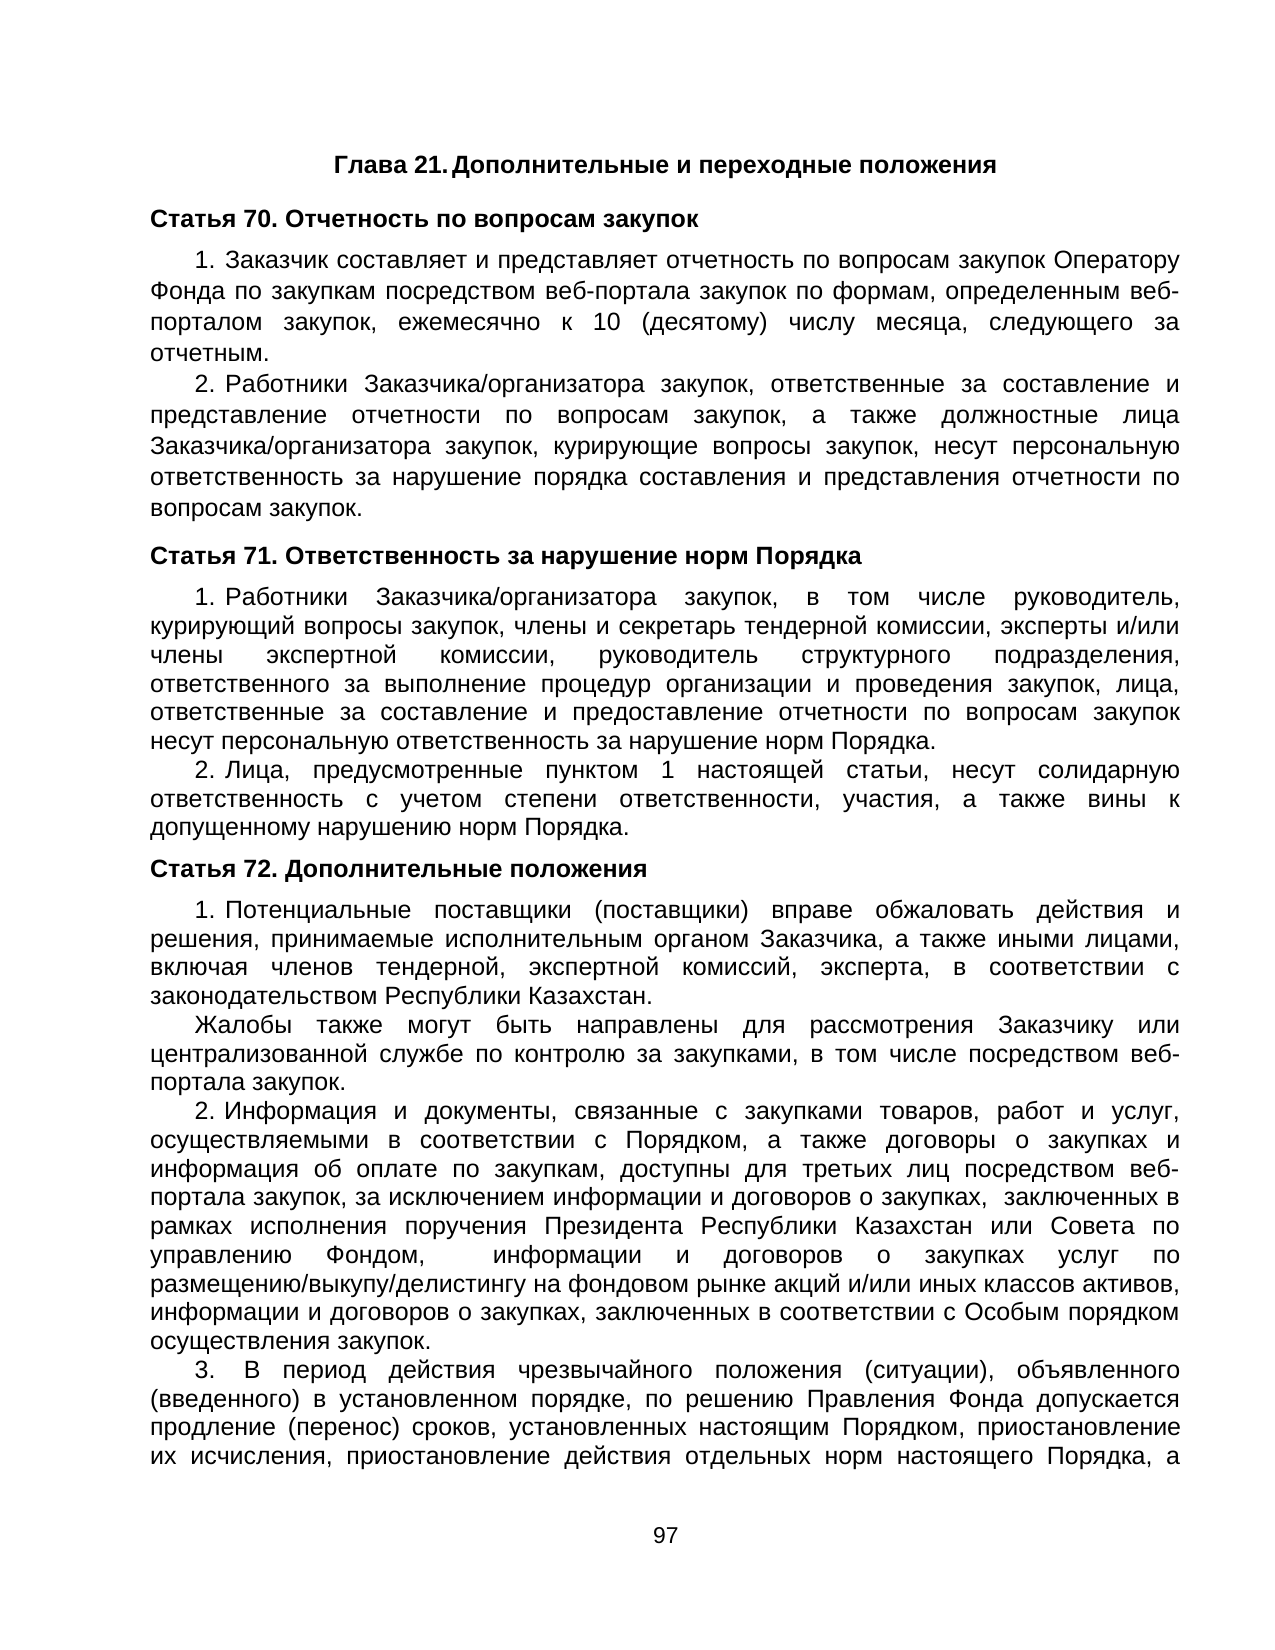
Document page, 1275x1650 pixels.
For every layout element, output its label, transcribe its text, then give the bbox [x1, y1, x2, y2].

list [150, 1355, 1181, 1470]
list Заказчик составляет и представляет отчетность по вопросам закупок Оператору Фонда по закупкам посредством веб-портала закупок по формам, определенным веб-порталом закупок, ежемесячно к 10 (десятому) числу месяца, следующего за отчетным. [150, 245, 1181, 367]
list Дополнительные и переходные положения [150, 150, 1181, 179]
list Работники Заказчика/организатора закупок, в том числе руководитель, курирующий вопросы закупок, члены и секретарь тендерной комиссии, эксперты и/или члены экспертной комиссии, руководитель структурного подразделения, ответственного за выполнение процедур организации и проведения закупок, лица, ответственные за составление и предоставление отчетности по вопросам закупок несут персональную ответственность за нарушение норм Порядка. [150, 582, 1181, 755]
list Работники Заказчика/организатора закупок, ответственные за составление и представление отчетности по вопросам закупок, а также должностные лица Заказчика/организатора закупок, курирующие вопросы закупок, несут персональную ответственность за нарушение порядка составления и представления отчетности по вопросам закупок. [150, 369, 1181, 522]
list Лица, предусмотренные пунктом 1 настоящей статьи, несут солидарную ответственность с учетом степени ответственности, участия, а также вины к допущенному нарушению норм Порядка. [150, 755, 1181, 841]
list Информация и документы, связанные с закупками товаров, работ и услуг, осуществляемыми в соответствии с Порядком, а также договоры о закупках и информация об оплате по закупкам, доступны для третьих лиц посредством веб-портала закупок, за исключением информации и договоров о закупках, заключенных в рамках исполнения поручения Президента Республики Казахстан или Совета по управлению Фондом, информации и договоров о закупках услуг по размещению/выкупу/делистингу на фондовом рынке акций и/или иных классов активов, информации и договоров о закупках, заключенных в соответствии с Особым порядком осуществления закупок. [150, 1096, 1181, 1355]
list Ответственность за нарушение норм Порядка [150, 541, 1181, 570]
text Жалобы также могут быть направлены для рассмотрения Заказчику или централизованной службе по контролю за закупками, в том числе посредством веб-портала закупок. [150, 1010, 1181, 1096]
list Отчетность по вопросам закупок [150, 204, 1181, 232]
list Потенциальные поставщики (поставщики) вправе обжаловать действия и решения, принимаемые исполнительным органом Заказчика, а также иными лицами, включая членов тендерной, экспертной комиссий, эксперта, в соответствии с законодательством Республики Казахстан. [150, 895, 1181, 1010]
list Дополнительные положения [150, 853, 1181, 882]
